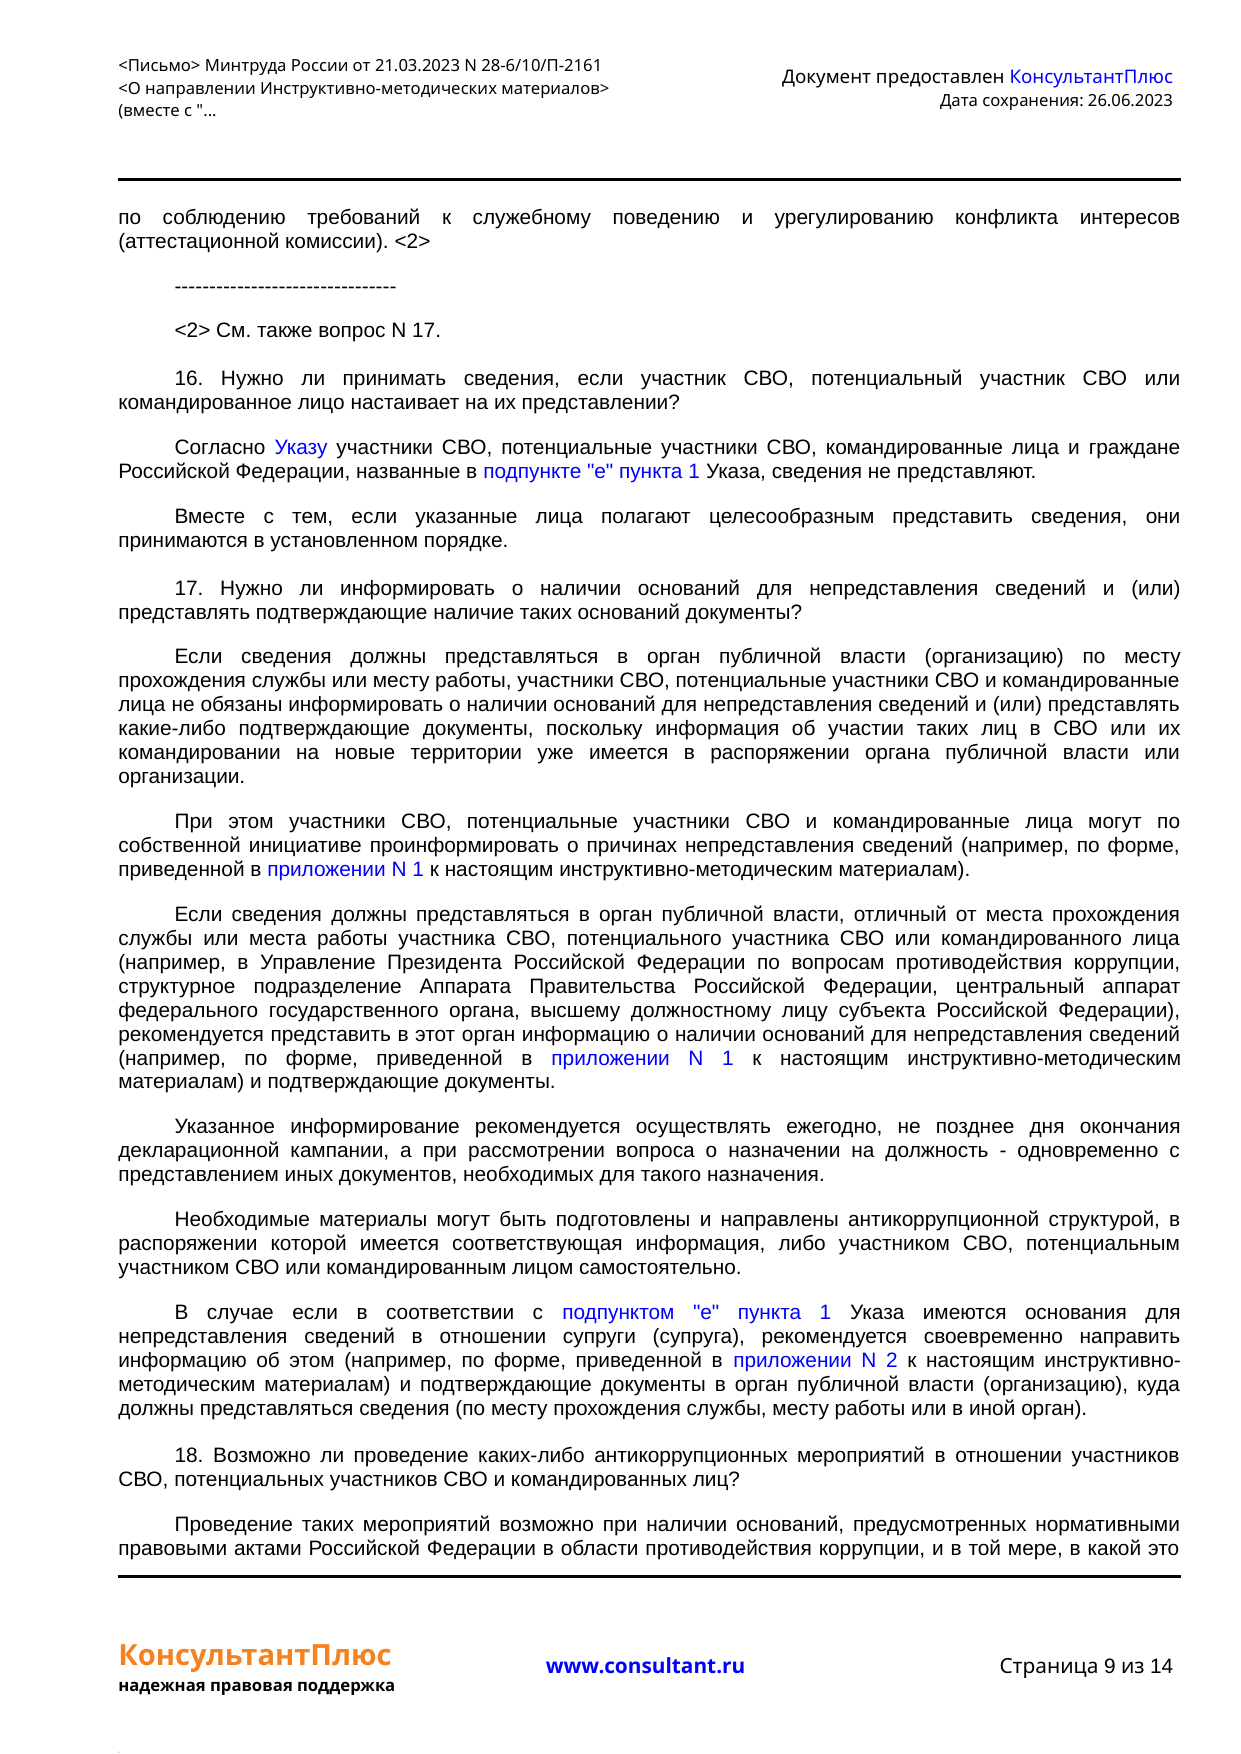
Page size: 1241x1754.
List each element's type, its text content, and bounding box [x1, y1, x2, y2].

text При этом участники СВО, потенциальные участники СВО и командированные лица могут по собственной инициативе проинформировать о причинах непредставления сведений (например, по форме, приведенной в приложении N 1 к настоящим инструктивно-методическим материалам). [118, 809, 1181, 881]
text Вместе с тем, если указанные лица полагают целесообразным представить сведения, они принимаются в установленном порядке. [118, 504, 1181, 552]
text Согласно Указу участники СВО, потенциальные участники СВО, командированные лица и граждане Российской Федерации, названные в подпункте "е" пункта 1 Указа, сведения не представляют. [118, 435, 1181, 483]
text -------------------------------- [118, 273, 1181, 297]
text 16. Нужно ли принимать сведения, если участник СВО, потенциальный участник СВО или командированное лицо настаивает на их представлении? [118, 366, 1181, 414]
text Если сведения должны представляться в орган публичной власти (организацию) по месту прохождения службы или месту работы, участники СВО, потенциальные участники СВО и командированные лица не обязаны информировать о наличии оснований для непредставления сведений и (или) представлять какие-либо подтверждающие документы, поскольку информация об участии таких лиц в СВО или их командировании на новые территории уже имеется в распоряжении органа публичной власти или организации. [118, 644, 1181, 788]
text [118, 1512, 1181, 1560]
text 17. Нужно ли информировать о наличии оснований для непредставления сведений и (или) представлять подтверждающие наличие таких оснований документы? [118, 576, 1181, 623]
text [118, 205, 1181, 253]
text Необходимые материалы могут быть подготовлены и направлены антикоррупционной структурой, в распоряжении которой имеется соответствующая информация, либо участником СВО, потенциальным участником СВО или командированным лицом самостоятельно. [118, 1207, 1181, 1279]
text <2> См. также вопрос N 17. [118, 318, 1181, 342]
text 18. Возможно ли проведение каких-либо антикоррупционных мероприятий в отношении участников СВО, потенциальных участников СВО и командированных лиц? [118, 1443, 1181, 1491]
text В случае если в соответствии с подпунктом "е" пункта 1 Указа имеются основания для непредставления сведений в отношении супруги (супруга), рекомендуется своевременно направить информацию об этом (например, по форме, приведенной в приложении N 2 к настоящим инструктивно-методическим материалам) и подтверждающие документы в орган публичной власти (организацию), куда должны представляться сведения (по месту прохождения службы, месту работы или в иной орган). [118, 1299, 1181, 1419]
text Если сведения должны представляться в орган публичной власти, отличный от места прохождения службы или места работы участника СВО, потенциального участника СВО или командированного лица (например, в Управление Президента Российской Федерации по вопросам противодействия коррупции, структурное подразделение Аппарата Правительства Российской Федерации, центральный аппарат федерального государственного органа, высшему должностному лицу субъекта Российской Федерации), рекомендуется представить в этот орган информацию о наличии оснований для непредставления сведений (например, по форме, приведенной в приложении N 1 к настоящим инструктивно-методическим материалам) и подтверждающие документы. [118, 902, 1181, 1093]
text Указанное информирование рекомендуется осуществлять ежегодно, не позднее дня окончания декларационной кампании, а при рассмотрении вопроса о назначении на должность - одновременно с представлением иных документов, необходимых для такого назначения. [118, 1114, 1181, 1186]
